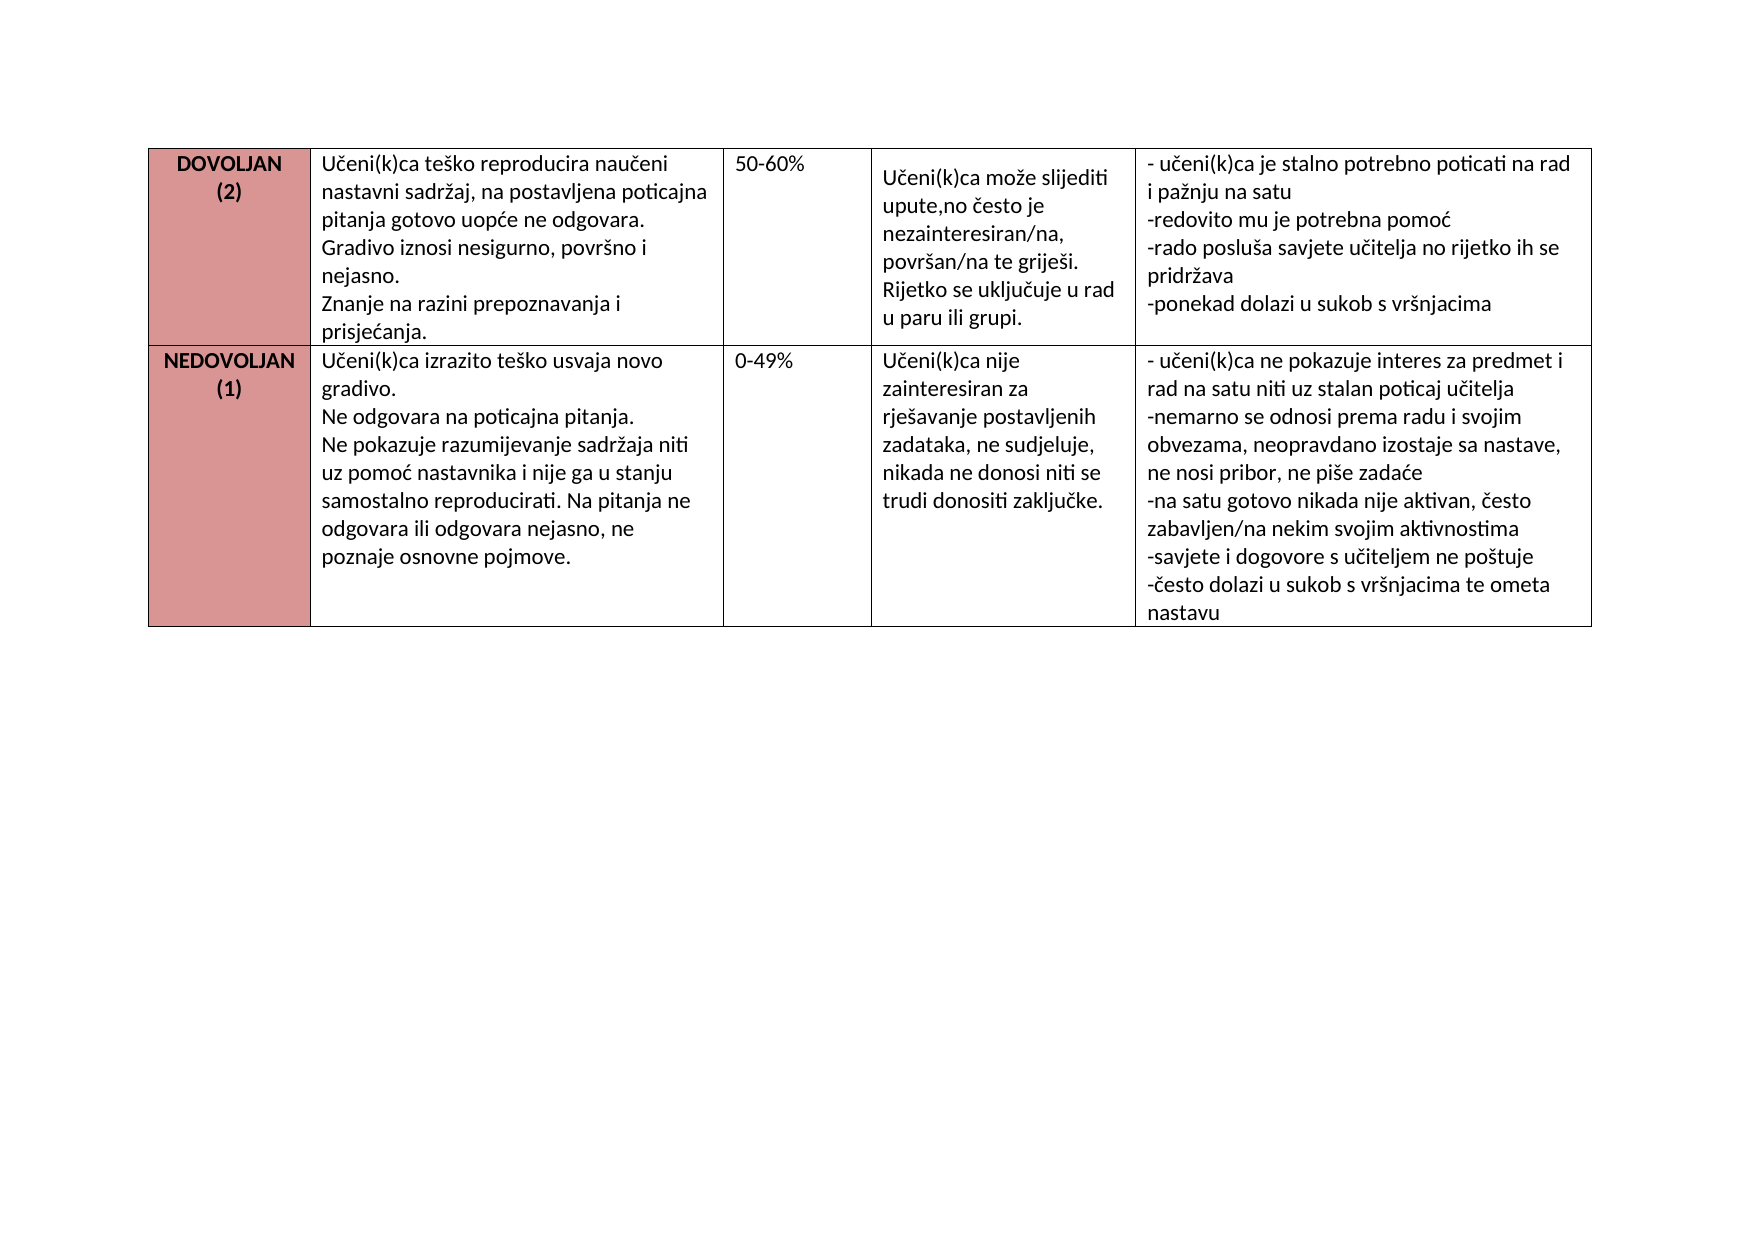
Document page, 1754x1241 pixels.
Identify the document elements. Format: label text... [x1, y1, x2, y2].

table_cell 0-49% [724, 346, 871, 626]
table_cell Učeni(k)ca teško reproducira naučeni nastavni sadržaj, na postavljena poticajna pitanja gotovo uopće ne odgovara. Gradivo iznosi nesigurno, površno i nejasno. Znanje na razini prepoznavanja i prisjećanja. [311, 149, 723, 345]
table_cell Učeni(k)ca nije zainteresiran za rješavanje postavljenih zadataka, ne sudjeluje, nikada ne donosi niti se trudi donositi zaključke. [872, 346, 1135, 626]
table_cell - učeni(k)ca ne pokazuje interes za predmet i rad na satu niti uz stalan poticaj učitelja -nemarno se odnosi prema radu i svojim obvezama, neopravdano izostaje sa nastave, ne nosi pribor, ne piše zadaće -na satu gotovo nikada nije aktivan, često zabavljen/na nekim svojim aktivnostima -savjete i dogovore s učiteljem ne poštuje -često dolazi u sukob s vršnjacima te ometa nastavu [1136, 346, 1591, 626]
table_cell NEDOVOLJAN (1) [149, 346, 310, 626]
table_cell - učeni(k)ca je stalno potrebno poticati na rad i pažnju na satu -redovito mu je potrebna pomoć -rado posluša savjete učitelja no rijetko ih se pridržava -ponekad dolazi u sukob s vršnjacima [1136, 149, 1591, 345]
table_cell Učeni(k)ca izrazito teško usvaja novo gradivo. Ne odgovara na poticajna pitanja. Ne pokazuje razumijevanje sadržaja niti uz pomoć nastavnika i nije ga u stanju samostalno reproducirati. Na pitanja ne odgovara ili odgovara nejasno, ne poznaje osnovne pojmove. [311, 346, 723, 626]
table_cell Učeni(k)ca može slijediti upute,no često je nezainteresiran/na, površan/na te griješi. Rijetko se uključuje u rad u paru ili grupi. [872, 149, 1135, 345]
table_cell 50-60% [724, 149, 871, 345]
table_cell DOVOLJAN (2) [149, 149, 310, 345]
